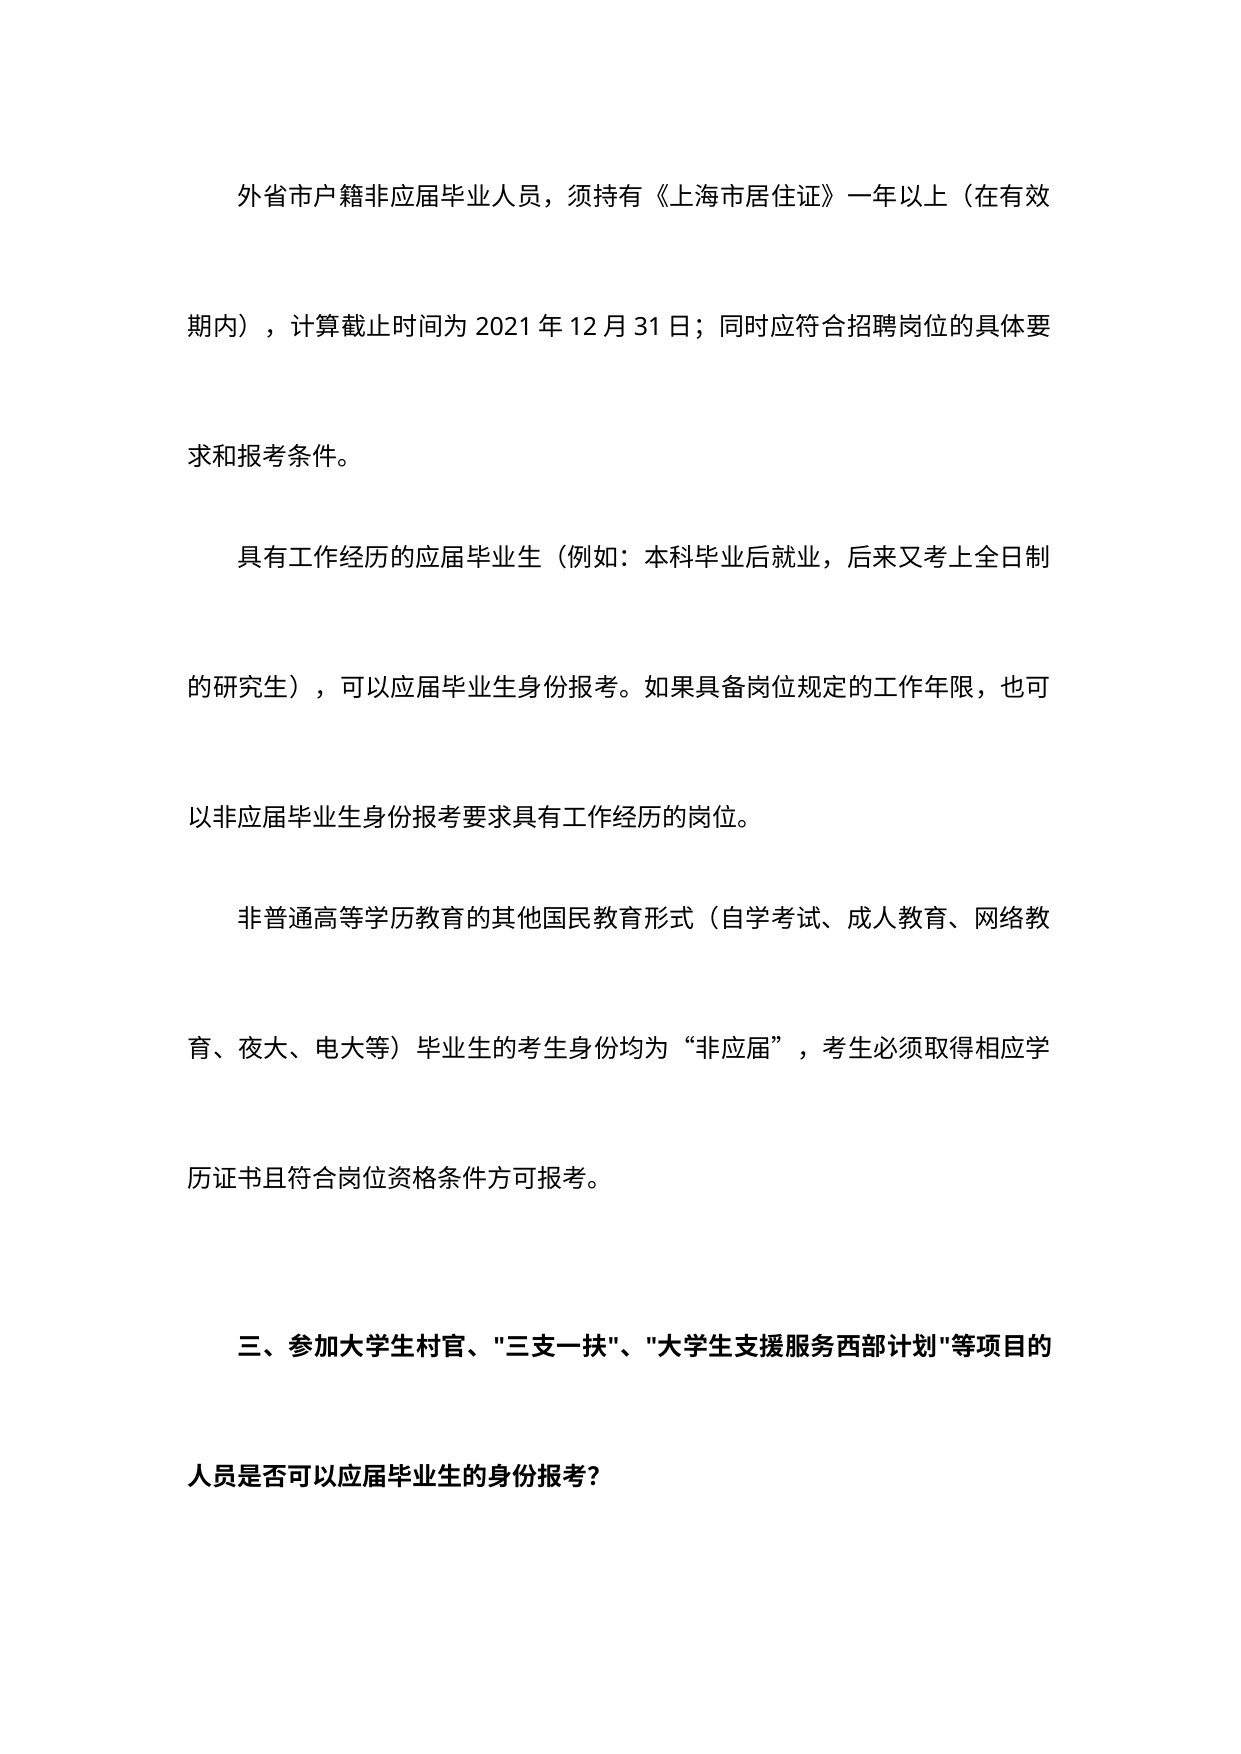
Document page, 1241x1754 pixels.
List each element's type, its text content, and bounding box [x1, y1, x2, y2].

text 具有工作经历的应届毕业生（例如：本科毕业后就业，后来又考上全日制的研究生），可以应届毕业生身份报考。如果具备岗位规定的工作年限，也可以非应届毕业生身份报考要求具有工作经历的岗位。 [187, 523, 1053, 848]
text 三、参加大学生村官、"三支一扶"、"大学生支援服务西部计划"等项目的人员是否可以应届毕业生的身份报考？ [187, 1312, 1053, 1507]
text 外省市户籍非应届毕业人员，须持有《上海市居住证》一年以上（在有效期内），计算截止时间为2021年12月31日；同时应符合招聘岗位的具体要求和报考条件。 [187, 162, 1053, 487]
text 非普通高等学历教育的其他国民教育形式（自学考试、成人教育、网络教育、夜大、电大等）毕业生的考生身份均为“非应届”，考生必须取得相应学历证书且符合岗位资格条件方可报考。 [187, 884, 1053, 1209]
